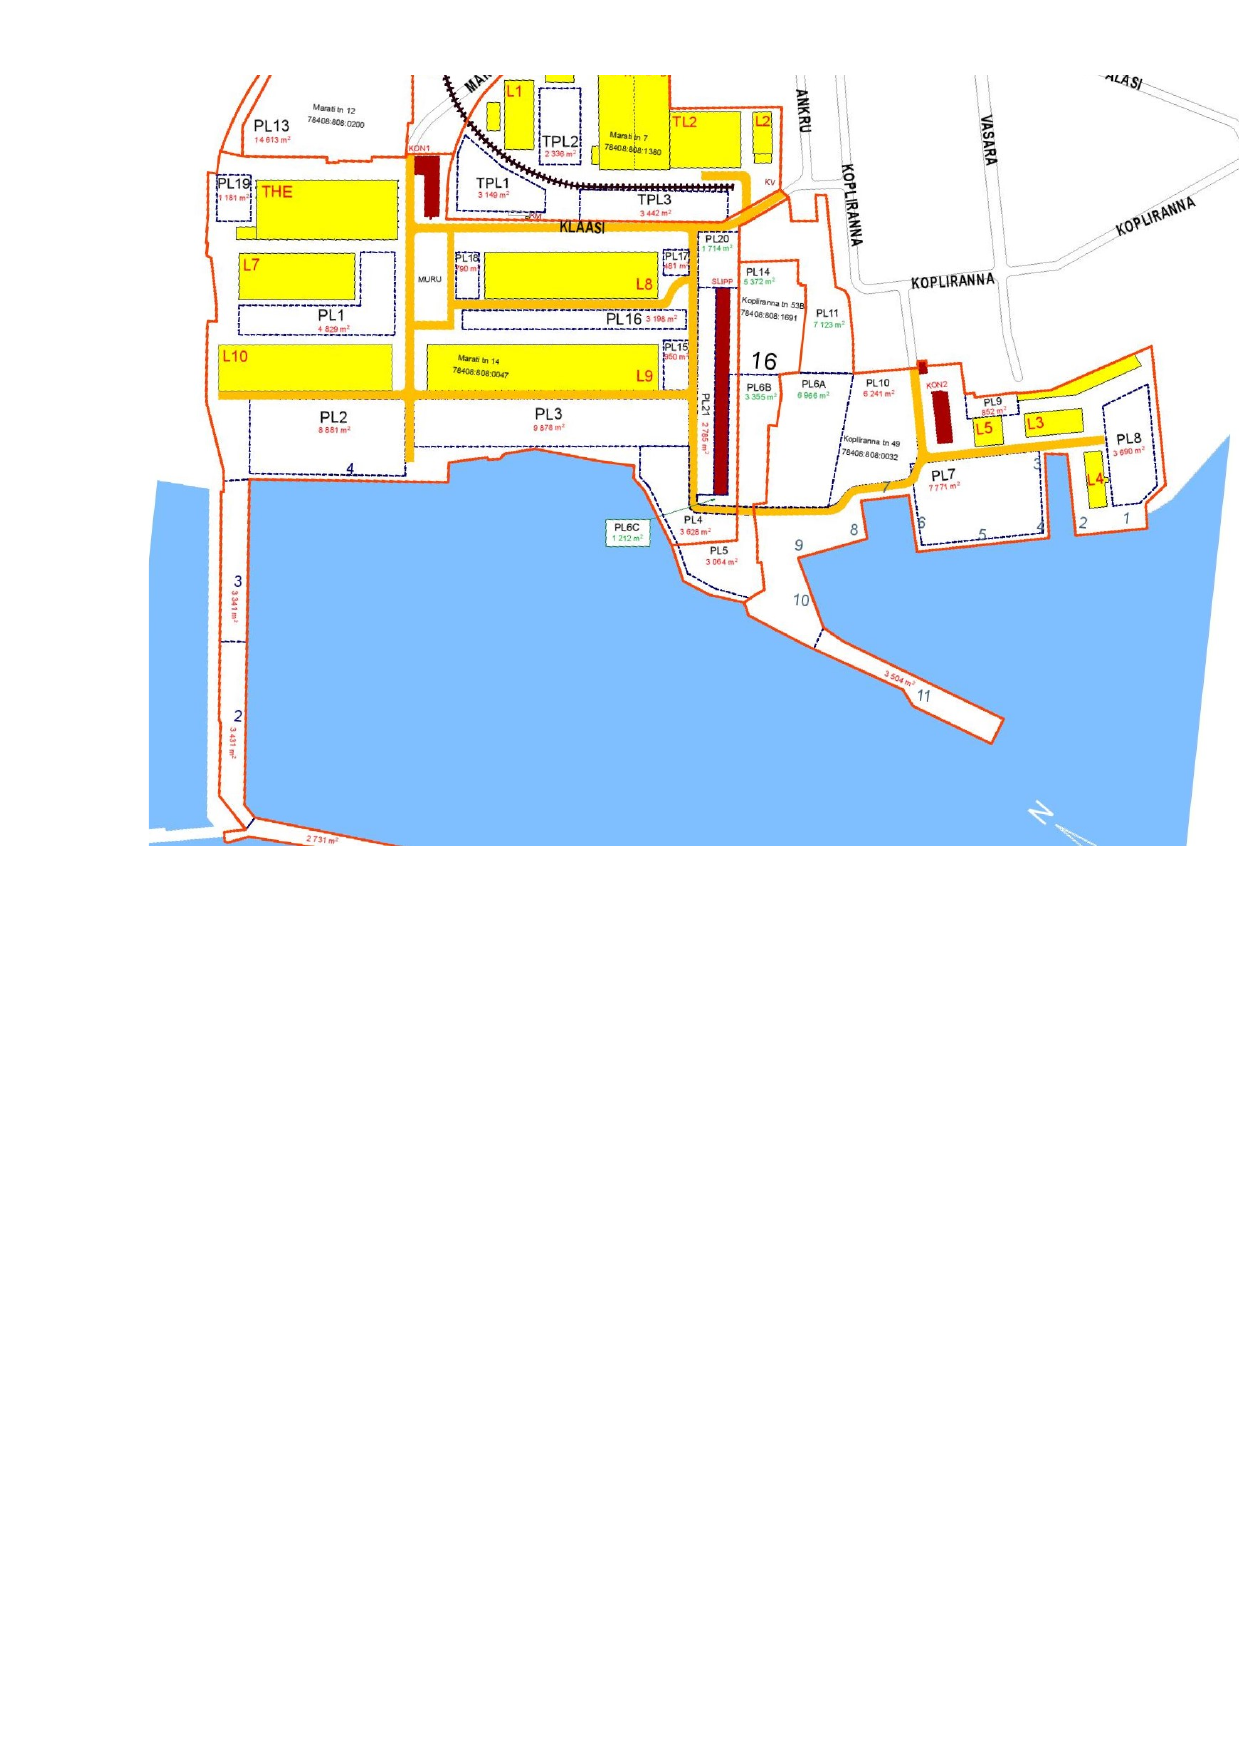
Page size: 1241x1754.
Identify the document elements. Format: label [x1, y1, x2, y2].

picture [148, 75, 1239, 846]
